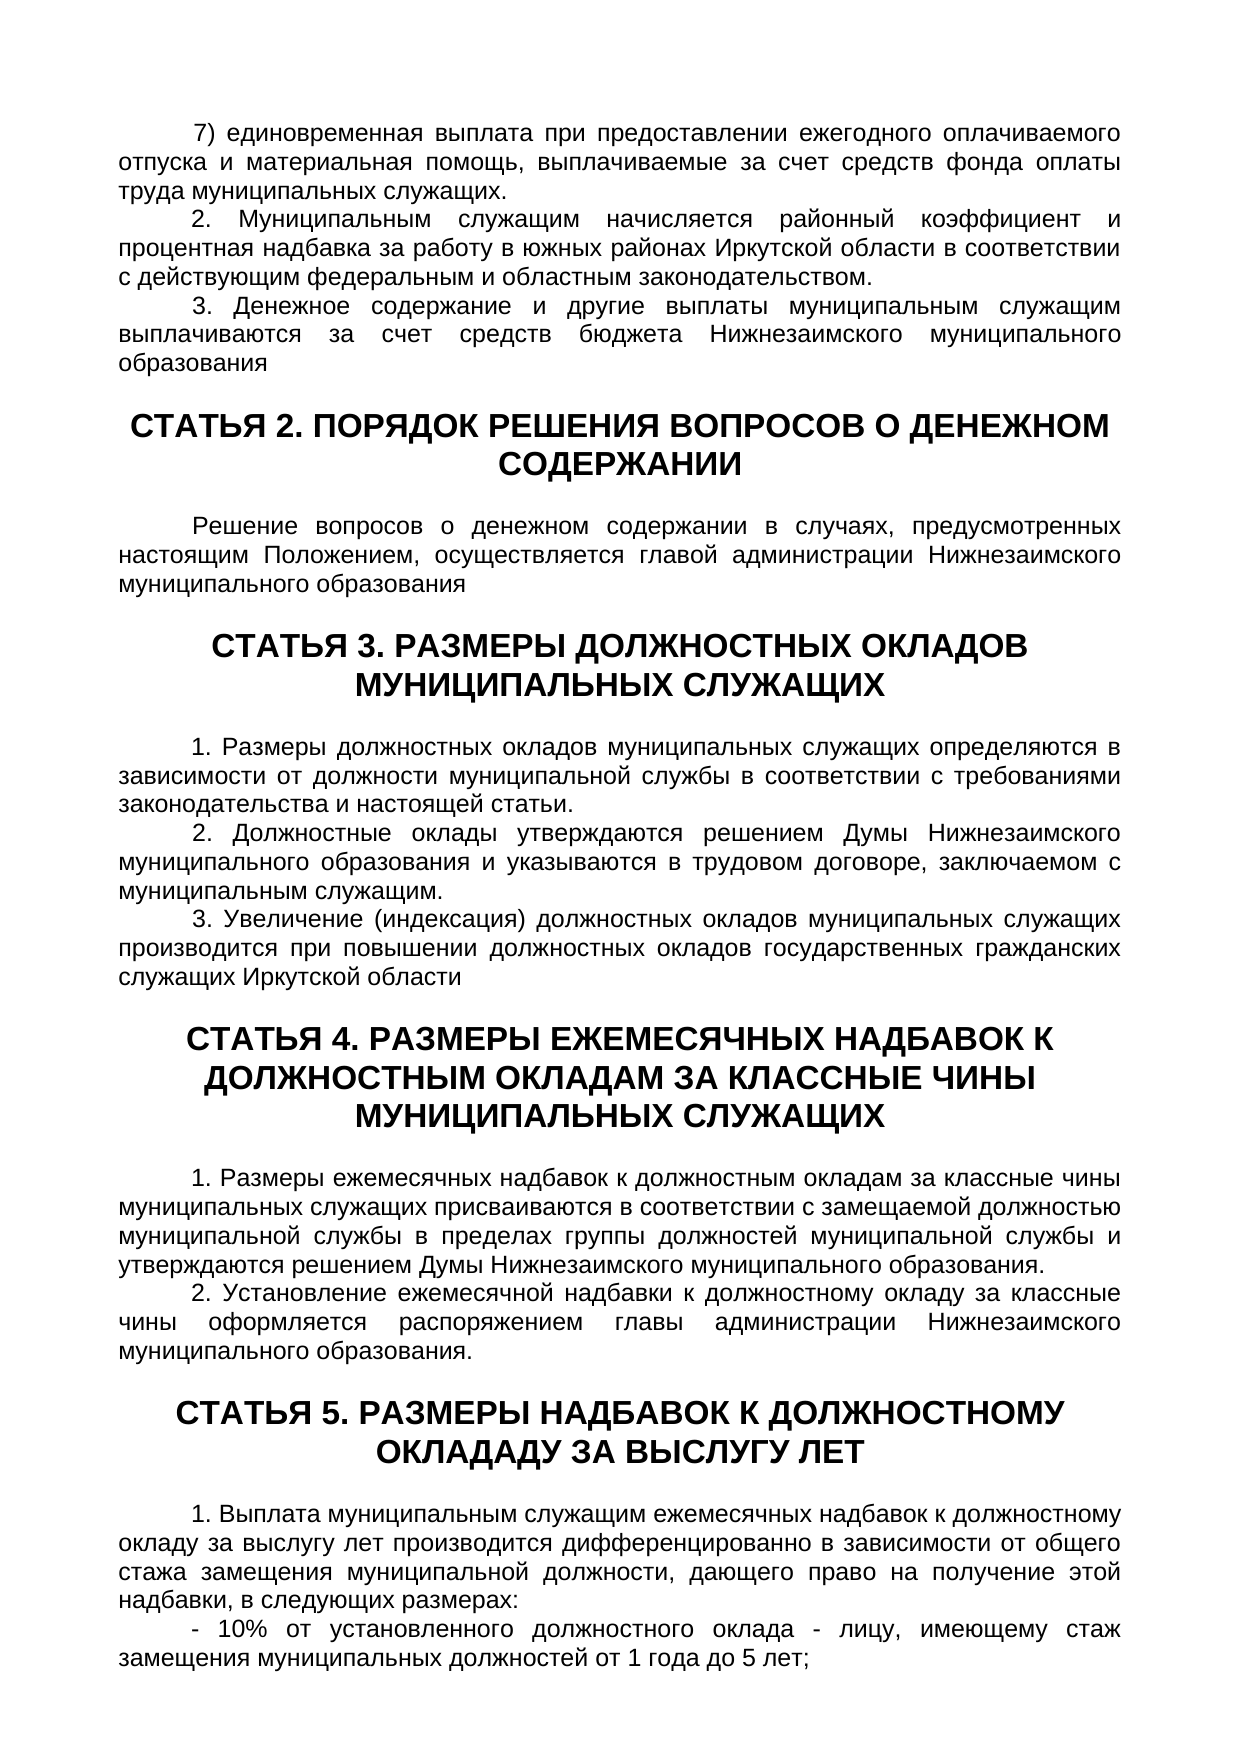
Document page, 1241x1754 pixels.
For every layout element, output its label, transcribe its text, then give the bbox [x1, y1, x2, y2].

text 1. Размеры должностных окладов муниципальных служащих определяются в зависимости от должности муниципальной службы в соответствии с требованиями законодательства и настоящей статьи. [118, 732, 1122, 818]
text - 10% от установленного должностного оклада - лицу, имеющему стаж замещения муниципальных должностей от 1 года до 5 лет; [118, 1614, 1122, 1672]
text СТАТЬЯ 5. РАЗМЕРЫ НАДБАВОК К ДОЛЖНОСТНОМУ ОКЛАДАДУ ЗА ВЫСЛУГУ ЛЕТ [118, 1393, 1122, 1470]
text 1. Выплата муниципальным служащим ежемесячных надбавок к должностному окладу за выслугу лет производится дифференцированно в зависимости от общего стажа замещения муниципальной должности, дающего право на получение этой надбавки, в следующих размерах: [118, 1499, 1122, 1614]
text СТАТЬЯ 4. РАЗМЕРЫ ЕЖЕМЕСЯЧНЫХ НАДБАВОК К ДОЛЖНОСТНЫМ ОКЛАДАМ ЗА КЛАССНЫЕ ЧИНЫ МУНИЦИПАЛЬНЫХ СЛУЖАЩИХ [118, 1019, 1122, 1135]
text 2. Муниципальным служащим начисляется районный коэффициент и процентная надбавка за работу в южных районах Иркутской области в соответствии с действующим федеральным и областным законодательством. [118, 204, 1122, 291]
text 3. Денежное содержание и другие выплаты муниципальным служащим выплачиваются за счет средств бюджета Нижнезаимского муниципального образования [118, 291, 1122, 377]
text СТАТЬЯ 3. РАЗМЕРЫ ДОЛЖНОСТНЫХ ОКЛАДОВ МУНИЦИПАЛЬНЫХ СЛУЖАЩИХ [118, 626, 1122, 703]
text 7) единовременная выплата при предоставлении ежегодного оплачиваемого отпуска и материальная помощь, выплачиваемые за счет средств фонда оплаты труда муниципальных служащих. [118, 118, 1122, 204]
text Решение вопросов о денежном содержании в случаях, предусмотренных настоящим Положением, осуществляется главой администрации Нижнезаимского муниципального образования [118, 511, 1122, 597]
text 1. Размеры ежемесячных надбавок к должностным окладам за классные чины муниципальных служащих присваиваются в соответствии с замещаемой должностью муниципальной службы в пределах группы должностей муниципальной службы и утверждаются решением Думы Нижнезаимского муниципального образования. [118, 1163, 1122, 1278]
text 2. Должностные оклады утверждаются решением Думы Нижнезаимского муниципального образования и указываются в трудовом договоре, заключаемом с муниципальным служащим. [118, 818, 1122, 904]
text 3. Увеличение (индексация) должностных окладов муниципальных служащих производится при повышении должностных окладов государственных гражданских служащих Иркутской области [118, 904, 1122, 991]
text СТАТЬЯ 2. ПОРЯДОК РЕШЕНИЯ ВОПРОСОВ О ДЕНЕЖНОМ СОДЕРЖАНИИ [118, 406, 1122, 482]
text 2. Установление ежемесячной надбавки к должностному окладу за классные чины оформляется распоряжением главы администрации Нижнезаимского муниципального образования. [118, 1278, 1122, 1365]
